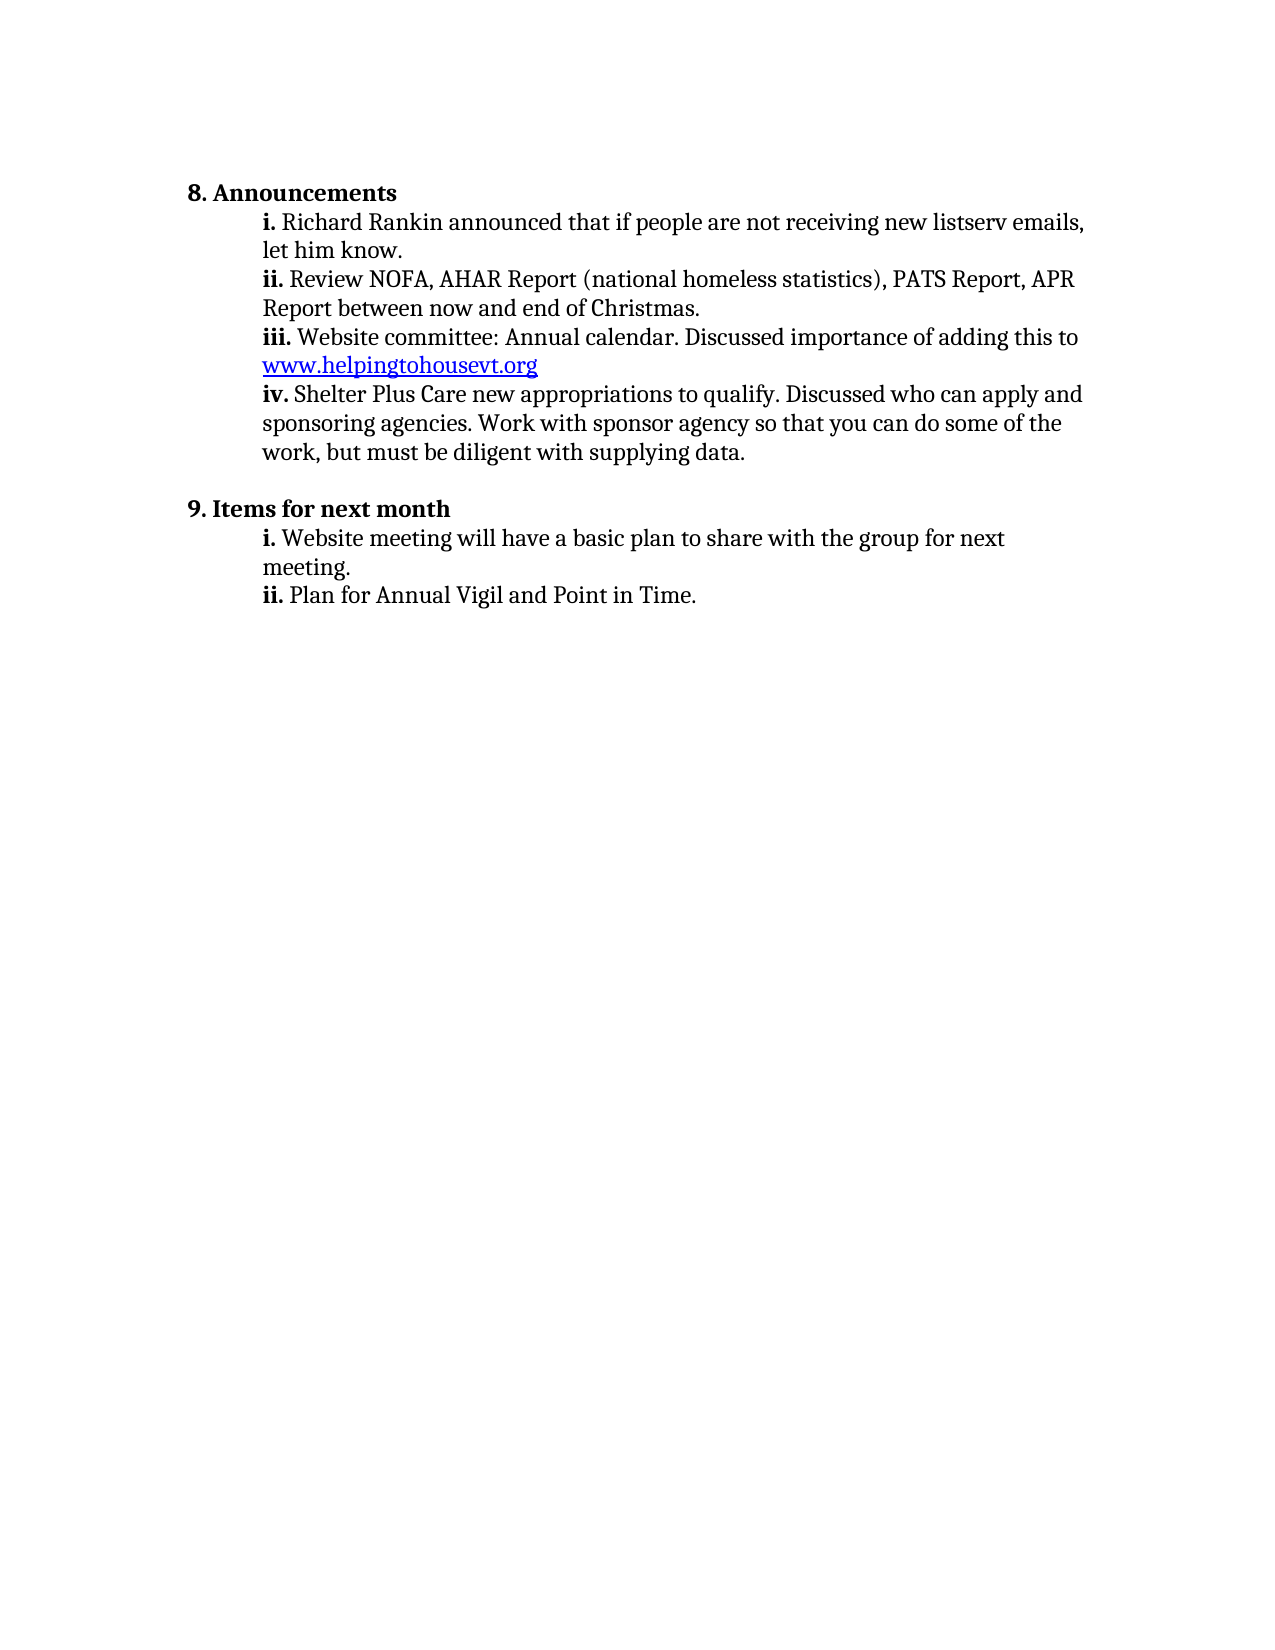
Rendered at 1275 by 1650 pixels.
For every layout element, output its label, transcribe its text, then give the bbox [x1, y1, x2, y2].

text iii. Website committee: Annual calendar. Discussed importance of adding this to www.helpingtohousevt.org [262, 322, 1087, 380]
text 9. Items for next month [187, 495, 1087, 524]
text iv. Shelter Plus Care new appropriations to qualify. Discussed who can apply and sponsoring agencies. Work with sponsor agency so that you can do some of the work, but must be diligent with supplying data. [262, 380, 1087, 466]
text i. Richard Rankin announced that if people are not receiving new listserv emails, let him know. [262, 207, 1087, 265]
text ii. Review NOFA, AHAR Report (national homeless statistics), PATS Report, APR Report between now and end of Christmas. [262, 265, 1087, 322]
text i. Website meeting will have a basic plan to share with the group for next meeting. [262, 524, 1087, 581]
text 8. Announcements [187, 179, 1087, 207]
text ii. Plan for Annual Vigil and Point in Time. [262, 581, 1087, 610]
